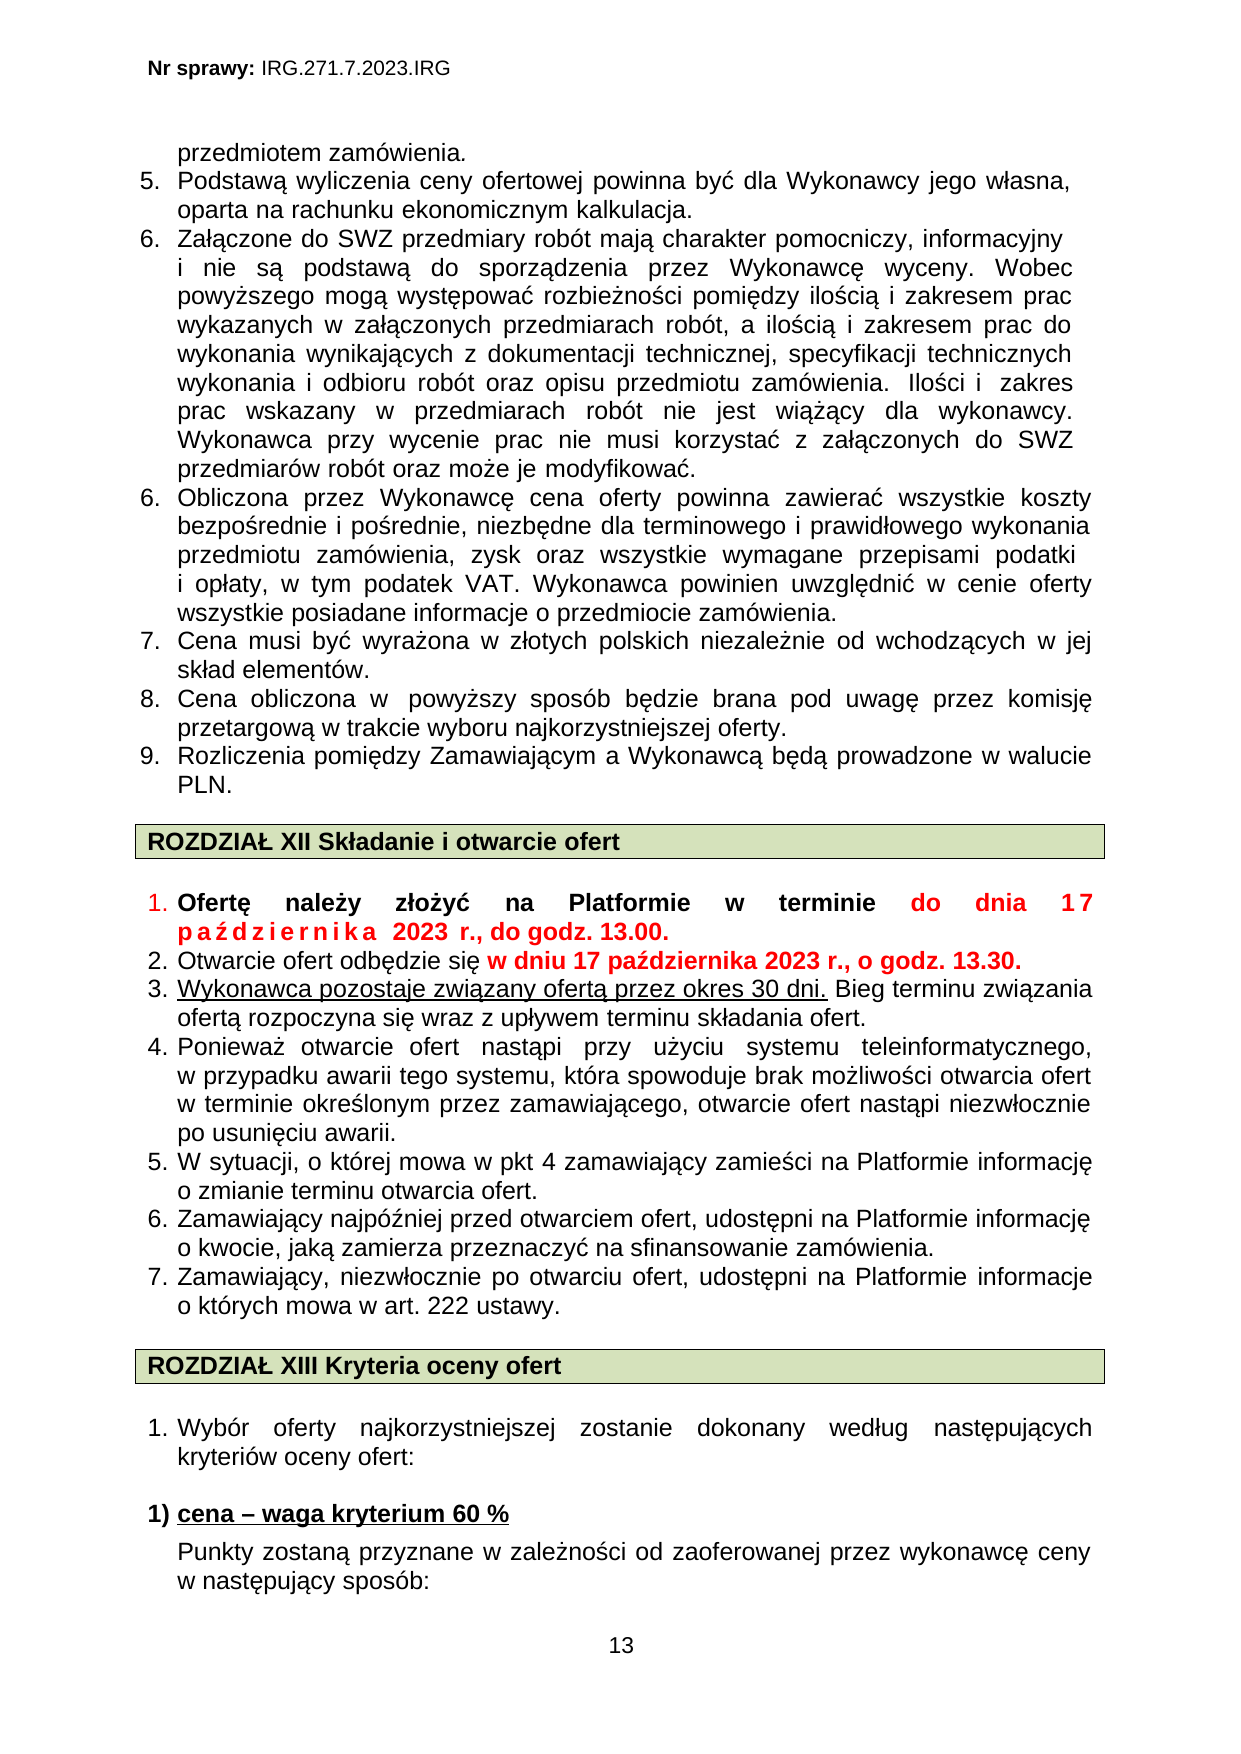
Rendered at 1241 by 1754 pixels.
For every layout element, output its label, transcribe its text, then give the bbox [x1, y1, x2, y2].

list W sytuacji, o której mowa w pkt 4 zamawiający zamieści na Platformie informację o zmianie terminu otwarcia ofert. [147, 1147, 1093, 1204]
list Obliczona przez Wykonawcę cena oferty powinna zawierać wszystkie koszty bezpośrednie i pośrednie, niezbędne dla terminowego i prawidłowego wykonania przedmiotu zamówienia, zysk oraz wszystkie wymagane przepisami podatki i opłaty, w tym podatek VAT. Wykonawca powinien uwzględnić w cenie oferty wszystkie posiadane informacje o przedmiocie zamówienia. [140, 482, 1092, 626]
list Otwarcie ofert odbędzie się w dniu 17 października 2023 r., o godz. 13.30. [147, 946, 1115, 974]
list Cena obliczona w powyższy sposób będzie brana pod uwagę przez komisję przetargową w trakcie wyboru najkorzystniejszej oferty. [140, 684, 1092, 741]
list Wykonawca pozostaje związany ofertą przez okres 30 dni. Bieg terminu związania ofertą rozpoczyna się wraz z upływem terminu składania ofert. [147, 974, 1093, 1032]
subtitle Ofertę należy złożyć na Platformie w terminie do dnia 17 października 2023 r., do godz. 13.00. [147, 888, 1093, 946]
text Punkty zostaną przyznane w zależności od zaoferowanej przez wykonawcę ceny w następujący sposób: [177, 1537, 1093, 1595]
list cena – waga kryterium 60 % [147, 1499, 1115, 1528]
list Podstawą wyliczenia ceny ofertowej powinna być dla Wykonawcy jego własna, oparta na rachunku ekonomicznym kalkulacja. [139, 166, 1072, 224]
list Zamawiający, niezwłocznie po otwarciu ofert, udostępni na Platformie informacje o których mowa w art. 222 ustawy. [147, 1262, 1093, 1319]
list Wybór oferty najkorzystniejszej zostanie dokonany według następujących kryteriów oceny ofert: [147, 1413, 1092, 1470]
list Załączone do SWZ przedmiary robót mają charakter pomocniczy, informacyjny i nie są podstawą do sporządzenia przez Wykonawcę wyceny. Wobec powyższego mogą występować rozbieżności pomiędzy ilością i zakresem prac wykazanych w załączonych przedmiarach robót, a ilością i zakresem prac do wykonania wynikających z dokumentacji technicznej, specyfikacji technicznych wykonania i odbioru robót oraz opisu przedmiotu zamówienia. Ilości i zakres prac wskazany w przedmiarach robót nie jest wiążący dla wykonawcy. Wykonawca przy wycenie prac nie musi korzystać z załączonych do SWZ przedmiarów robót oraz może je modyfikować. [139, 224, 1073, 482]
list Cena musi być wyrażona w złotych polskich niezależnie od wchodzących w jej skład elementów. [140, 626, 1092, 684]
list Ponieważ otwarcie ofert nastąpi przy użyciu systemu teleinformatycznego, w przypadku awarii tego systemu, która spowoduje brak możliwości otwarcia ofert w terminie określonym przez zamawiającego, otwarcie ofert nastąpi niezwłocznie po usunięciu awarii. [147, 1032, 1092, 1147]
list Rozliczenia pomiędzy Zamawiającym a Wykonawcą będą prowadzone w walucie PLN. [139, 741, 1092, 799]
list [139, 137, 1072, 166]
list Zamawiający najpóźniej przed otwarciem ofert, udostępni na Platformie informację o kwocie, jaką zamierza przeznaczyć na sfinansowanie zamówienia. [147, 1204, 1092, 1262]
